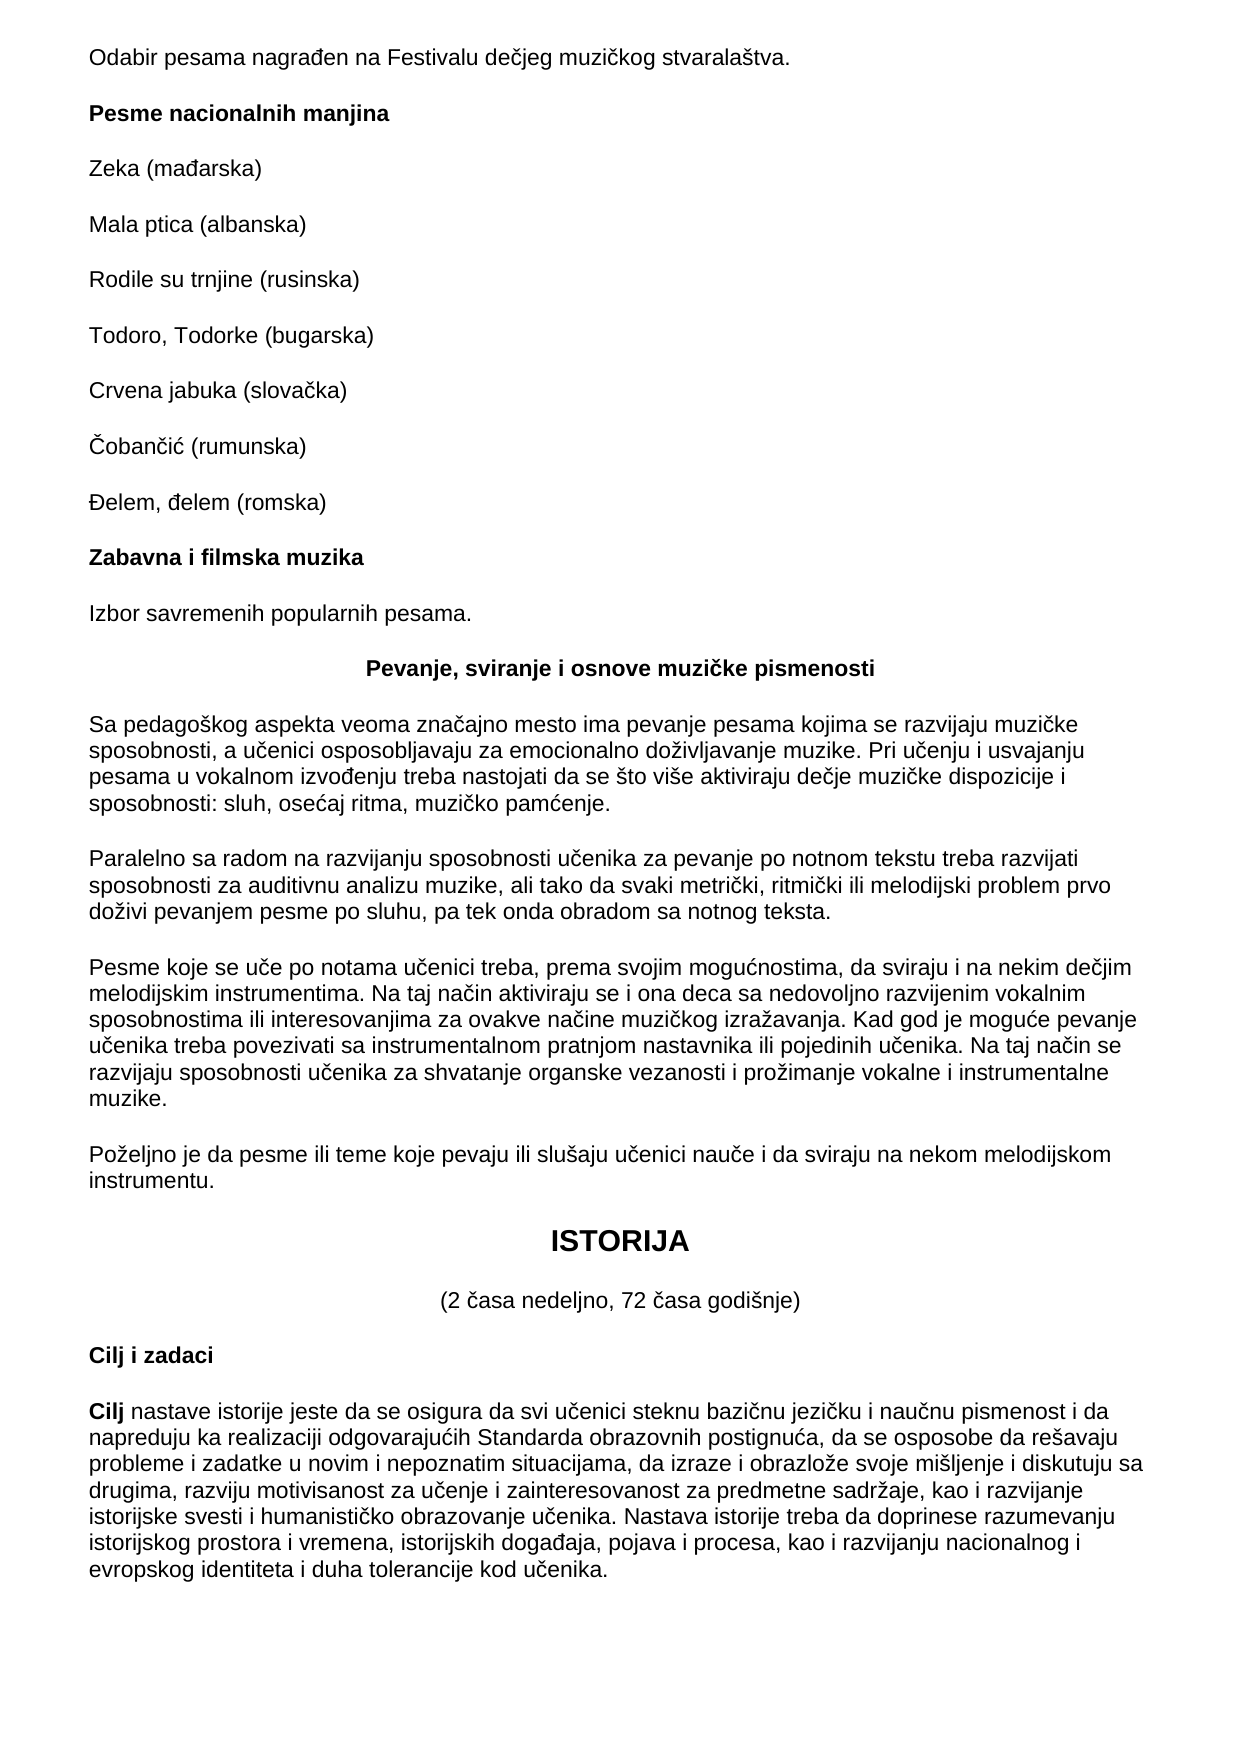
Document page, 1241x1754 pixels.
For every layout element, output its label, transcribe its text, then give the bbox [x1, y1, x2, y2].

text Čobančić (rumunska) [89, 433, 1152, 459]
text Odabir pesama nagrađen na Festivalu dečjeg muzičkog stvaralaštva. [89, 44, 1152, 71]
text Pevanje, sviranje i osnove muzičke pismenosti [89, 655, 1152, 681]
text Todoro, Todorke (bugarska) [89, 322, 1152, 348]
text Đelem, đelem (romska) [89, 488, 1152, 515]
text (2 časa nedeljno, 72 časa godišnje) [89, 1287, 1152, 1313]
text ISTORIJA [89, 1223, 1152, 1257]
text Cilj i zadaci [89, 1342, 1152, 1368]
text Rodile su trnjine (rusinska) [89, 266, 1152, 293]
text Poželjno je da pesme ili teme koje pevaju ili slušaju učenici nauče i da sviraju na nekom melodijskom instrumentu. [89, 1141, 1152, 1193]
text Zeka (mađarska) [89, 155, 1152, 182]
text Pesme nacionalnih manjina [89, 100, 1152, 126]
text Paralelno sa radom na razvijanju sposobnosti učenika za pevanje po notnom tekstu treba razvijati sposobnosti za auditivnu analizu muzike, ali tako da svaki metrički, ritmički ili melodijski problem prvo doživi pevanjem pesme po sluhu, pa tek onda obradom sa notnog teksta. [89, 845, 1152, 924]
text Zabavna i filmska muzika [89, 544, 1152, 570]
text Crvena jabuka (slovačka) [89, 377, 1152, 404]
text Cilj nastave istorije jeste da se osigura da svi učenici steknu bazičnu jezičku i naučnu pismenost i da napreduju ka realizaciji odgovarajućih Standarda obrazovnih postignuća, da se osposobe da rešavaju probleme i zadatke u novim i nepoznatim situacijama, da izraze i obrazlože svoje mišljenje i diskutuju sa drugima, razviju motivisanost za učenje i zainteresovanost za predmetne sadržaje, kao i razvijanje istorijske svesti i humanističko obrazovanje učenika. Nastava istorije treba da doprinese razumevanju istorijskog prostora i vremena, istorijskih događaja, pojava i procesa, kao i razvijanju nacionalnog i evropskog identiteta i duha tolerancije kod učenika. [89, 1398, 1152, 1582]
text Pesme koje se uče po notama učenici treba, prema svojim mogućnostima, da sviraju i na nekim dečjim melodijskim instrumentima. Na taj način aktiviraju se i ona deca sa nedovoljno razvijenim vokalnim sposobnostima ili interesovanjima za ovakve načine muzičkog izražavanja. Kad god je moguće pevanje učenika treba povezivati sa instrumentalnom pratnjom nastavnika ili pojedinih učenika. Na taj način se razvijaju sposobnosti učenika za shvatanje organske vezanosti i prožimanje vokalne i instrumentalne muzike. [89, 953, 1152, 1112]
text Mala ptica (albanska) [89, 211, 1152, 237]
text Sa pedagoškog aspekta veoma značajno mesto ima pevanje pesama kojima se razvijaju muzičke sposobnosti, a učenici osposobljavaju za emocionalno doživljavanje muzike. Pri učenju i usvajanju pesama u vokalnom izvođenju treba nastojati da se što više aktiviraju dečje muzičke dispozicije i sposobnosti: sluh, osećaj ritma, muzičko pamćenje. [89, 711, 1152, 816]
text Izbor savremenih popularnih pesama. [89, 599, 1152, 626]
